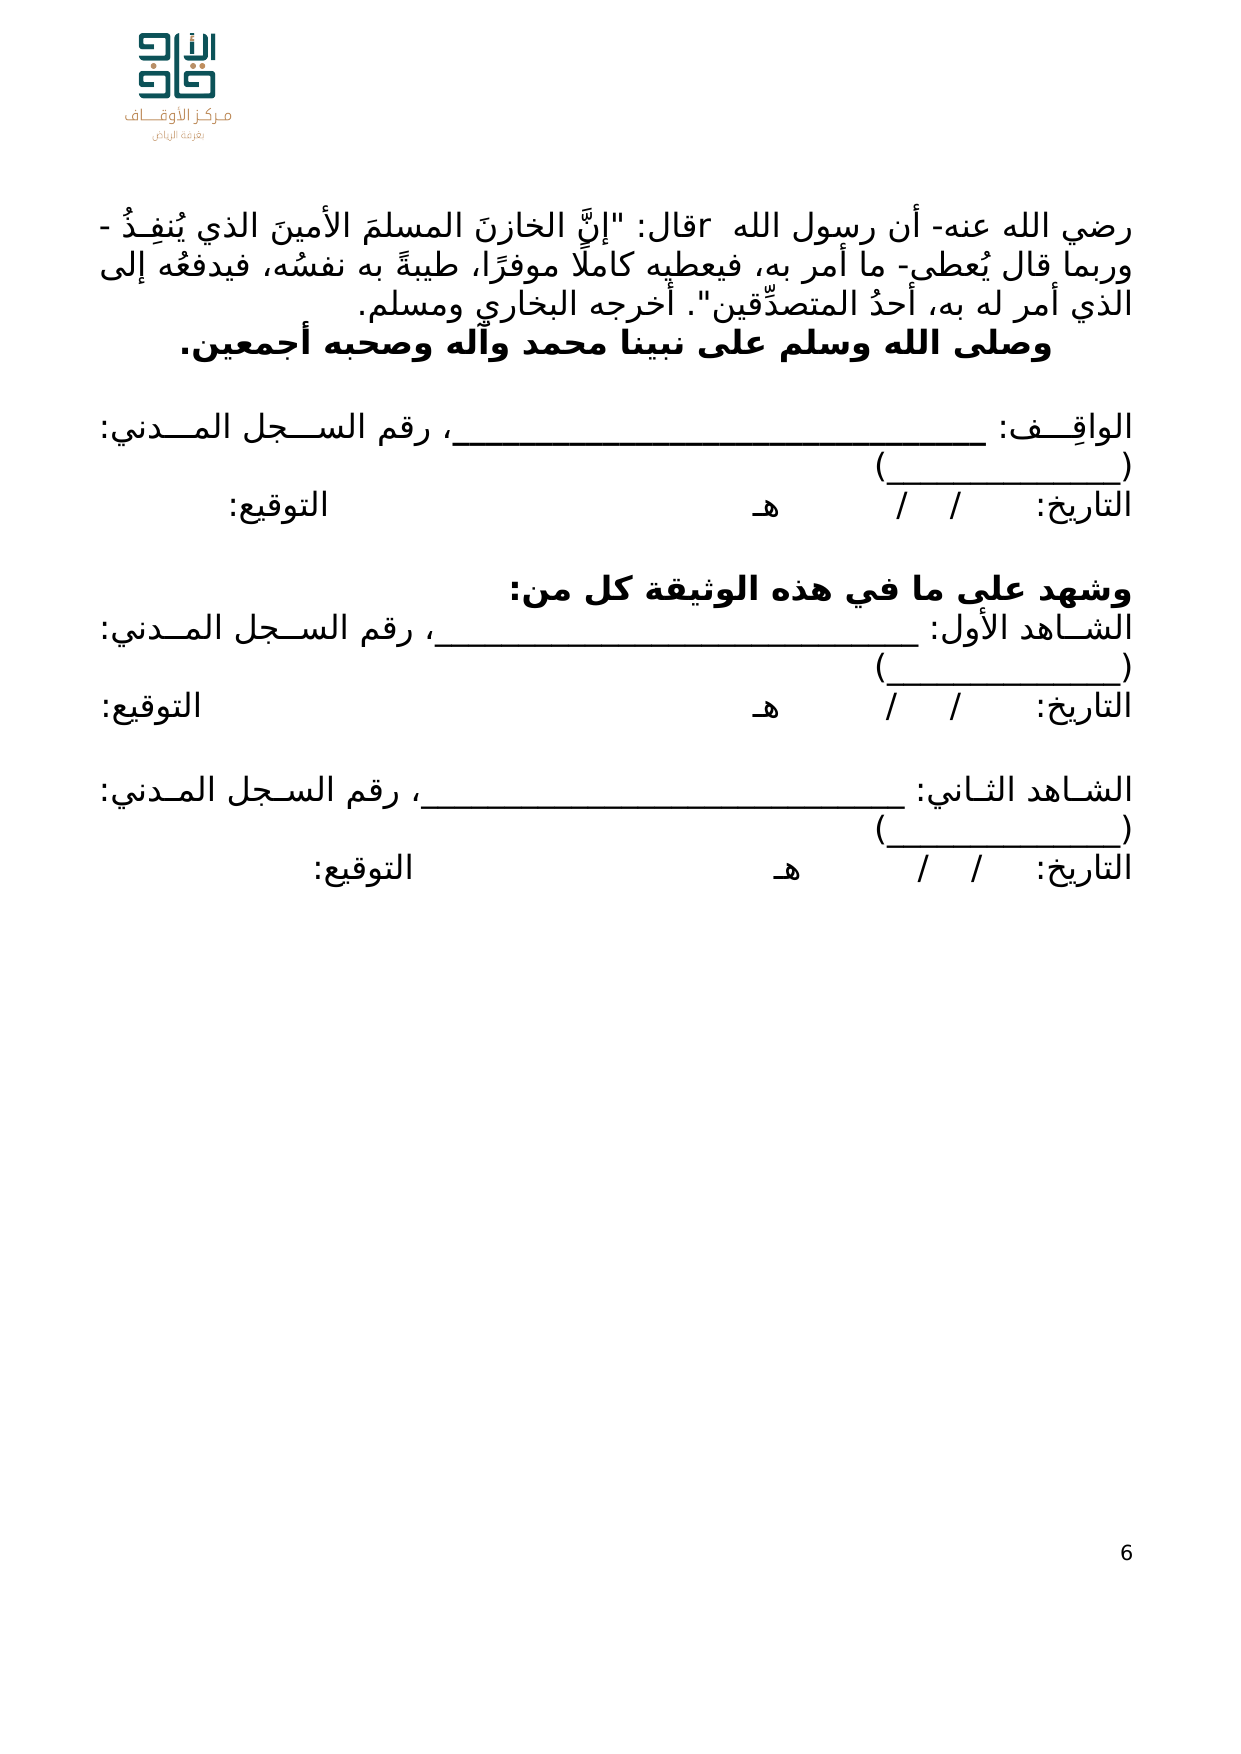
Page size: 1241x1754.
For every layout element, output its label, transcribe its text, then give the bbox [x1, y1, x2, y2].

text وصلى الله وسلم على نبينا محمد وآله وصحبه أجمعين. [99, 323, 1133, 362]
picture [114, 25, 240, 148]
text التاريخ: / / هـ التوقيع: [99, 686, 1133, 725]
text الشاهد الثاني: _____________________________، رقم السجل المدني: (______________) [99, 770, 1133, 848]
text التاريخ: / / هـ التوقيع: [99, 848, 1133, 887]
text وشهد على ما في هذه الوثيقة كل من: [99, 569, 1133, 608]
text الشاهد الأول: _____________________________، رقم السجل المدني: (______________) [99, 608, 1133, 686]
text التاريخ: / / هـ التوقيع: [99, 485, 1133, 524]
text الواقِف: ________________________________، رقم السجل المدني: (______________) [99, 408, 1133, 485]
